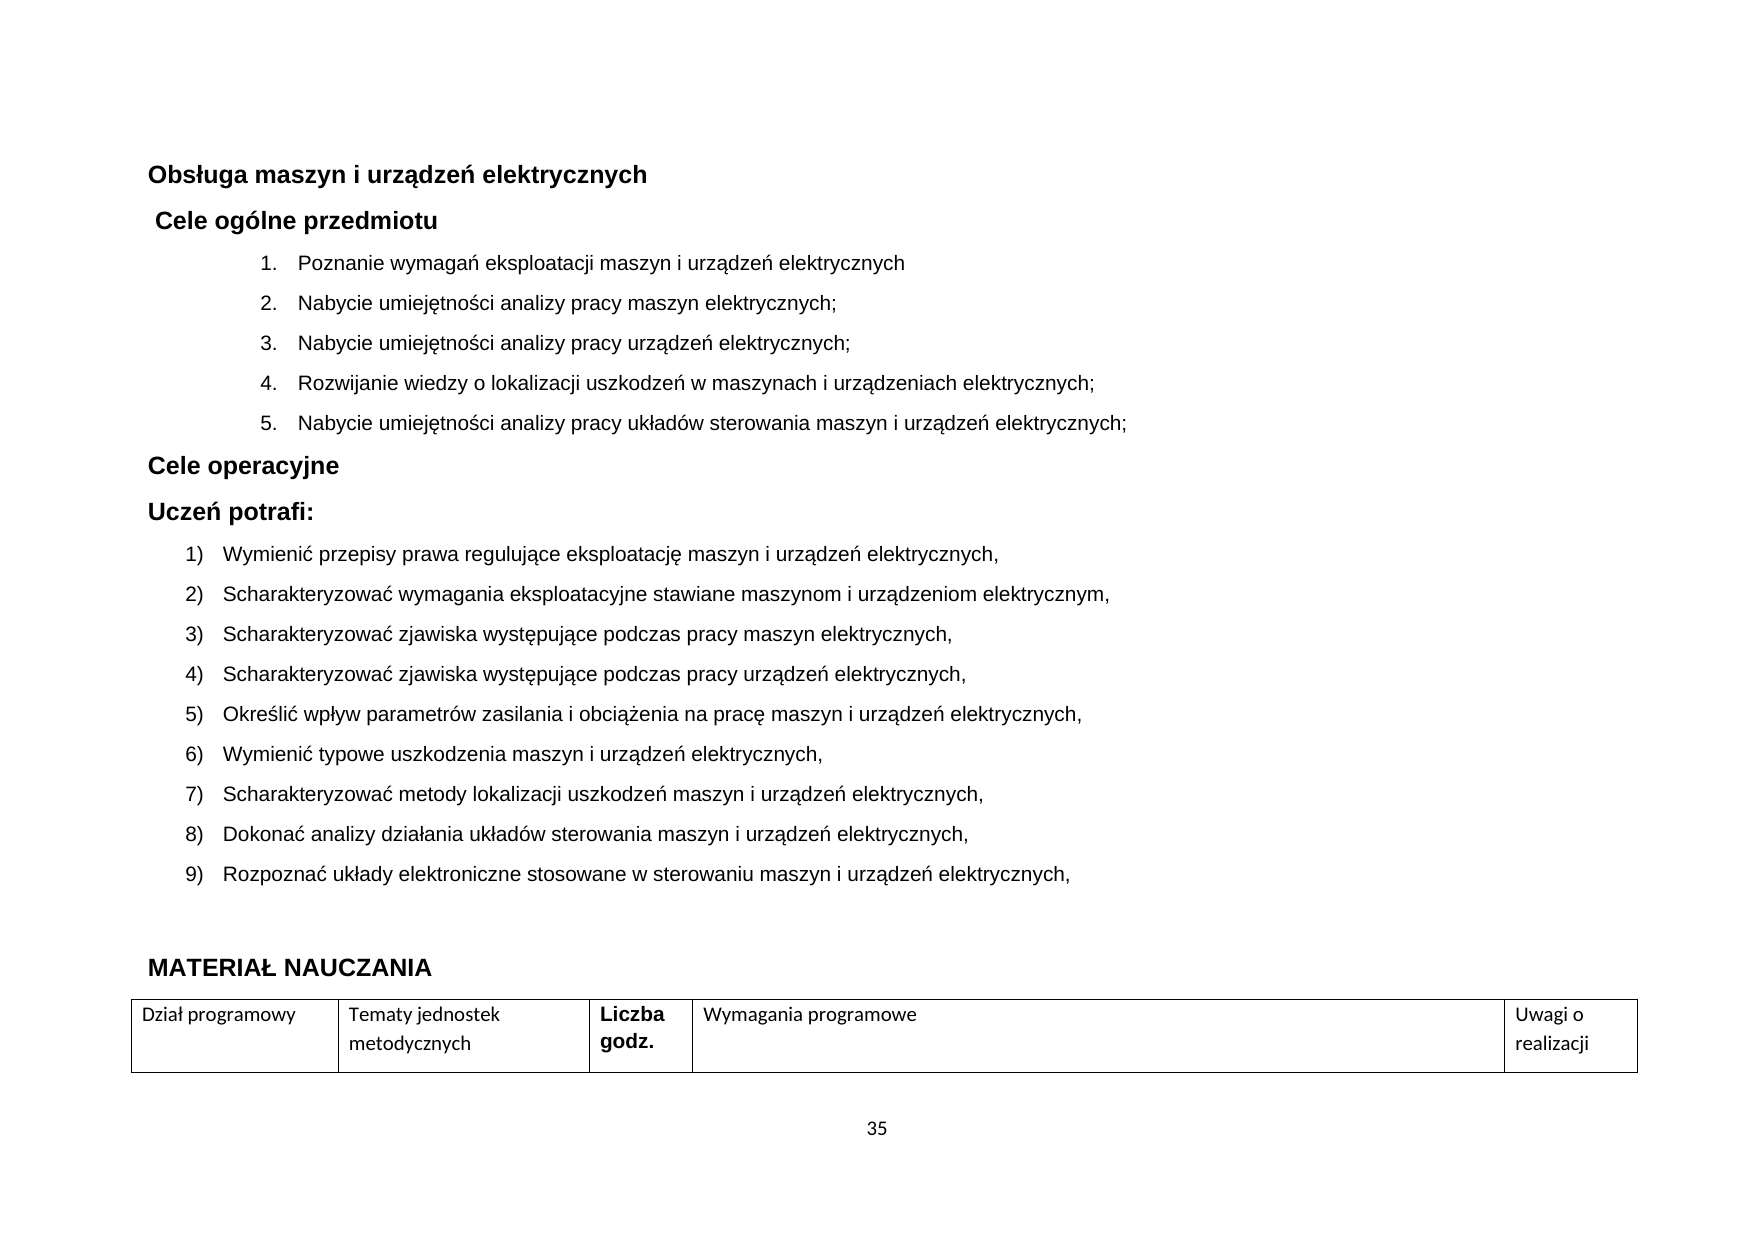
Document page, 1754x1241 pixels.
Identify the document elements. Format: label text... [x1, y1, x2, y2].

list Wymienić typowe uszkodzenia maszyn i urządzeń elektrycznych, [185, 742, 1606, 766]
subtitle Obsługa maszyn i urządzeń elektrycznych [148, 160, 1606, 189]
list Scharakteryzować zjawiska występujące podczas pracy maszyn elektrycznych, [185, 622, 1606, 646]
list Scharakteryzować wymagania eksploatacyjne stawiane maszynom i urządzeniom elektrycznym, [185, 582, 1606, 606]
text Uczeń potrafi: [148, 497, 1606, 526]
list Nabycie umiejętności analizy pracy urządzeń elektrycznych; [260, 331, 1606, 355]
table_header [339, 1000, 589, 1072]
table_header Uwagi o realizacji [1505, 1000, 1637, 1072]
list Poznanie wymagań eksploatacji maszyn i urządzeń elektrycznych [260, 251, 1606, 275]
table_header Liczba godz. [590, 1000, 692, 1072]
text MATERIAŁ NAUCZANIA [148, 953, 1606, 982]
list Scharakteryzować metody lokalizacji uszkodzeń maszyn i urządzeń elektrycznych, [185, 782, 1606, 806]
list Wymienić przepisy prawa regulujące eksploatację maszyn i urządzeń elektrycznych, [185, 542, 1606, 566]
text Cele ogólne przedmiotu [148, 206, 1606, 234]
list Określić wpływ parametrów zasilania i obciążenia na pracę maszyn i urządzeń elektrycznych, [185, 702, 1606, 726]
list Scharakteryzować zjawiska występujące podczas pracy urządzeń elektrycznych, [185, 662, 1606, 686]
list Dokonać analizy działania układów sterowania maszyn i urządzeń elektrycznych, [185, 822, 1606, 846]
table_header Dział programowy [132, 1000, 338, 1072]
list Nabycie umiejętności analizy pracy maszyn elektrycznych; [260, 291, 1606, 315]
list Rozwijanie wiedzy o lokalizacji uszkodzeń w maszynach i urządzeniach elektrycznych; [260, 371, 1606, 395]
table_header Wymagania programowe [693, 1000, 1504, 1072]
list Nabycie umiejętności analizy pracy układów sterowania maszyn i urządzeń elektrycznych; [260, 411, 1606, 435]
text Cele operacyjne [148, 451, 1606, 480]
list Rozpoznać układy elektroniczne stosowane w sterowaniu maszyn i urządzeń elektrycznych, [185, 862, 1606, 886]
